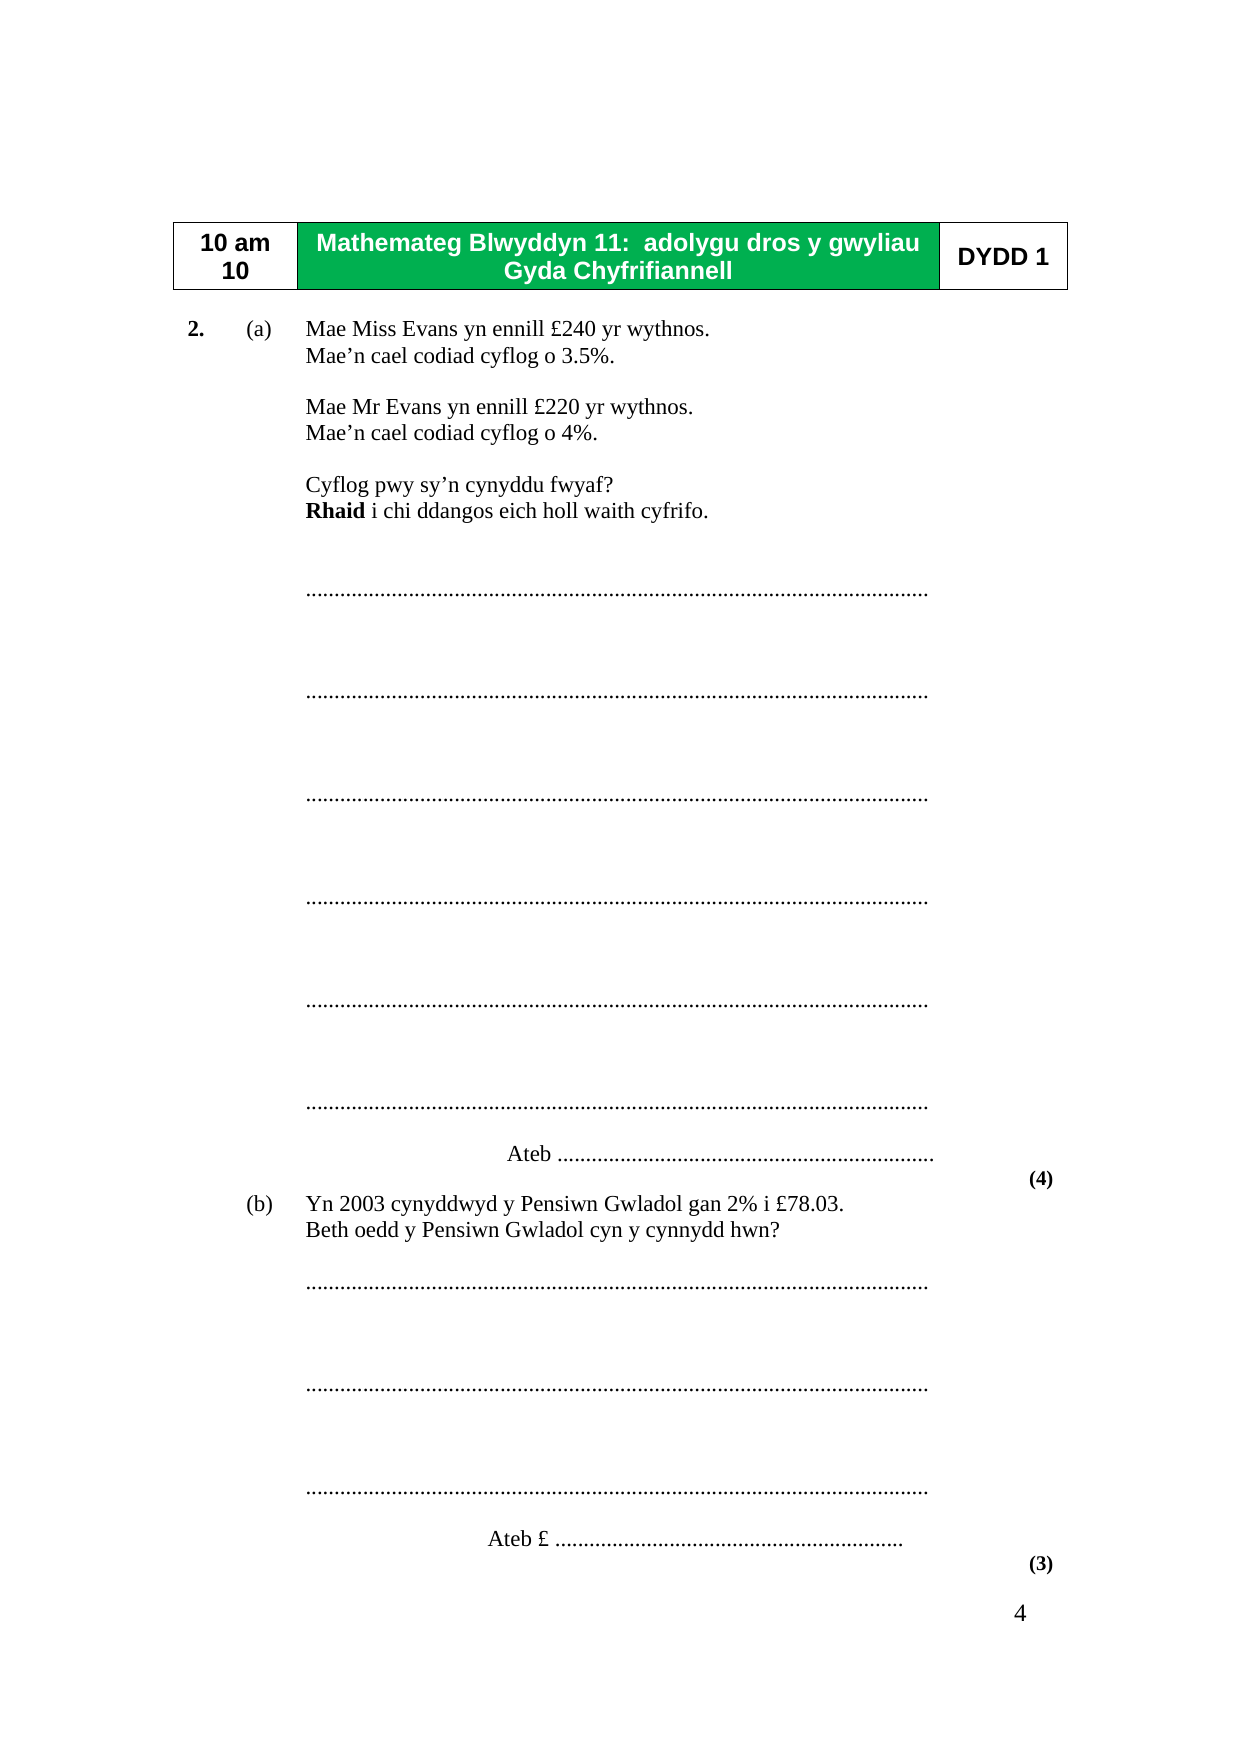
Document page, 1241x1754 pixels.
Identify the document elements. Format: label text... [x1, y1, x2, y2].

text 2. (a) Mae Miss Evans yn ennill £240 yr wythnos. Mae’n cael codiad cyflog o 3.5%. [187, 315, 994, 368]
text ............................................................................................................. [305, 1473, 935, 1499]
text ............................................................................................................. [305, 1371, 935, 1397]
text ............................................................................................................. [305, 1088, 935, 1115]
text Mae Mr Evans yn ennill £220 yr wythnos. Mae’n cael codiad cyflog o 4%. [246, 393, 994, 446]
text Cyflog pwy sy’n cynyddu fwyaf? [246, 471, 994, 497]
text (b) Yn 2003 cynyddwyd y Pensiwn Gwladol gan 2% i £78.03. Beth oedd y Pensiwn Gwladol cyn y cynnydd hwn? [246, 1190, 994, 1243]
text ............................................................................................................. [305, 883, 935, 909]
text (4) [187, 1166, 1053, 1190]
text (3) [187, 1551, 1053, 1575]
text ............................................................................................................. [305, 1268, 935, 1294]
text ............................................................................................................. [305, 986, 935, 1012]
table_header Mathemateg Blwyddyn 11: adolygu dros y gwyliau Gyda Chyfrifiannell [298, 223, 939, 289]
text ............................................................................................................. [305, 677, 935, 704]
table_header 10 am 10 [174, 223, 297, 289]
table_header DYDD 1 [940, 223, 1067, 289]
text Ateb .................................................................. [187, 1140, 935, 1166]
text ............................................................................................................. [305, 575, 935, 601]
text ............................................................................................................. [305, 780, 935, 807]
text Rhaid i chi ddangos eich holl waith cyfrifo. [187, 497, 994, 523]
text Ateb £ ............................................................. [305, 1524, 935, 1551]
